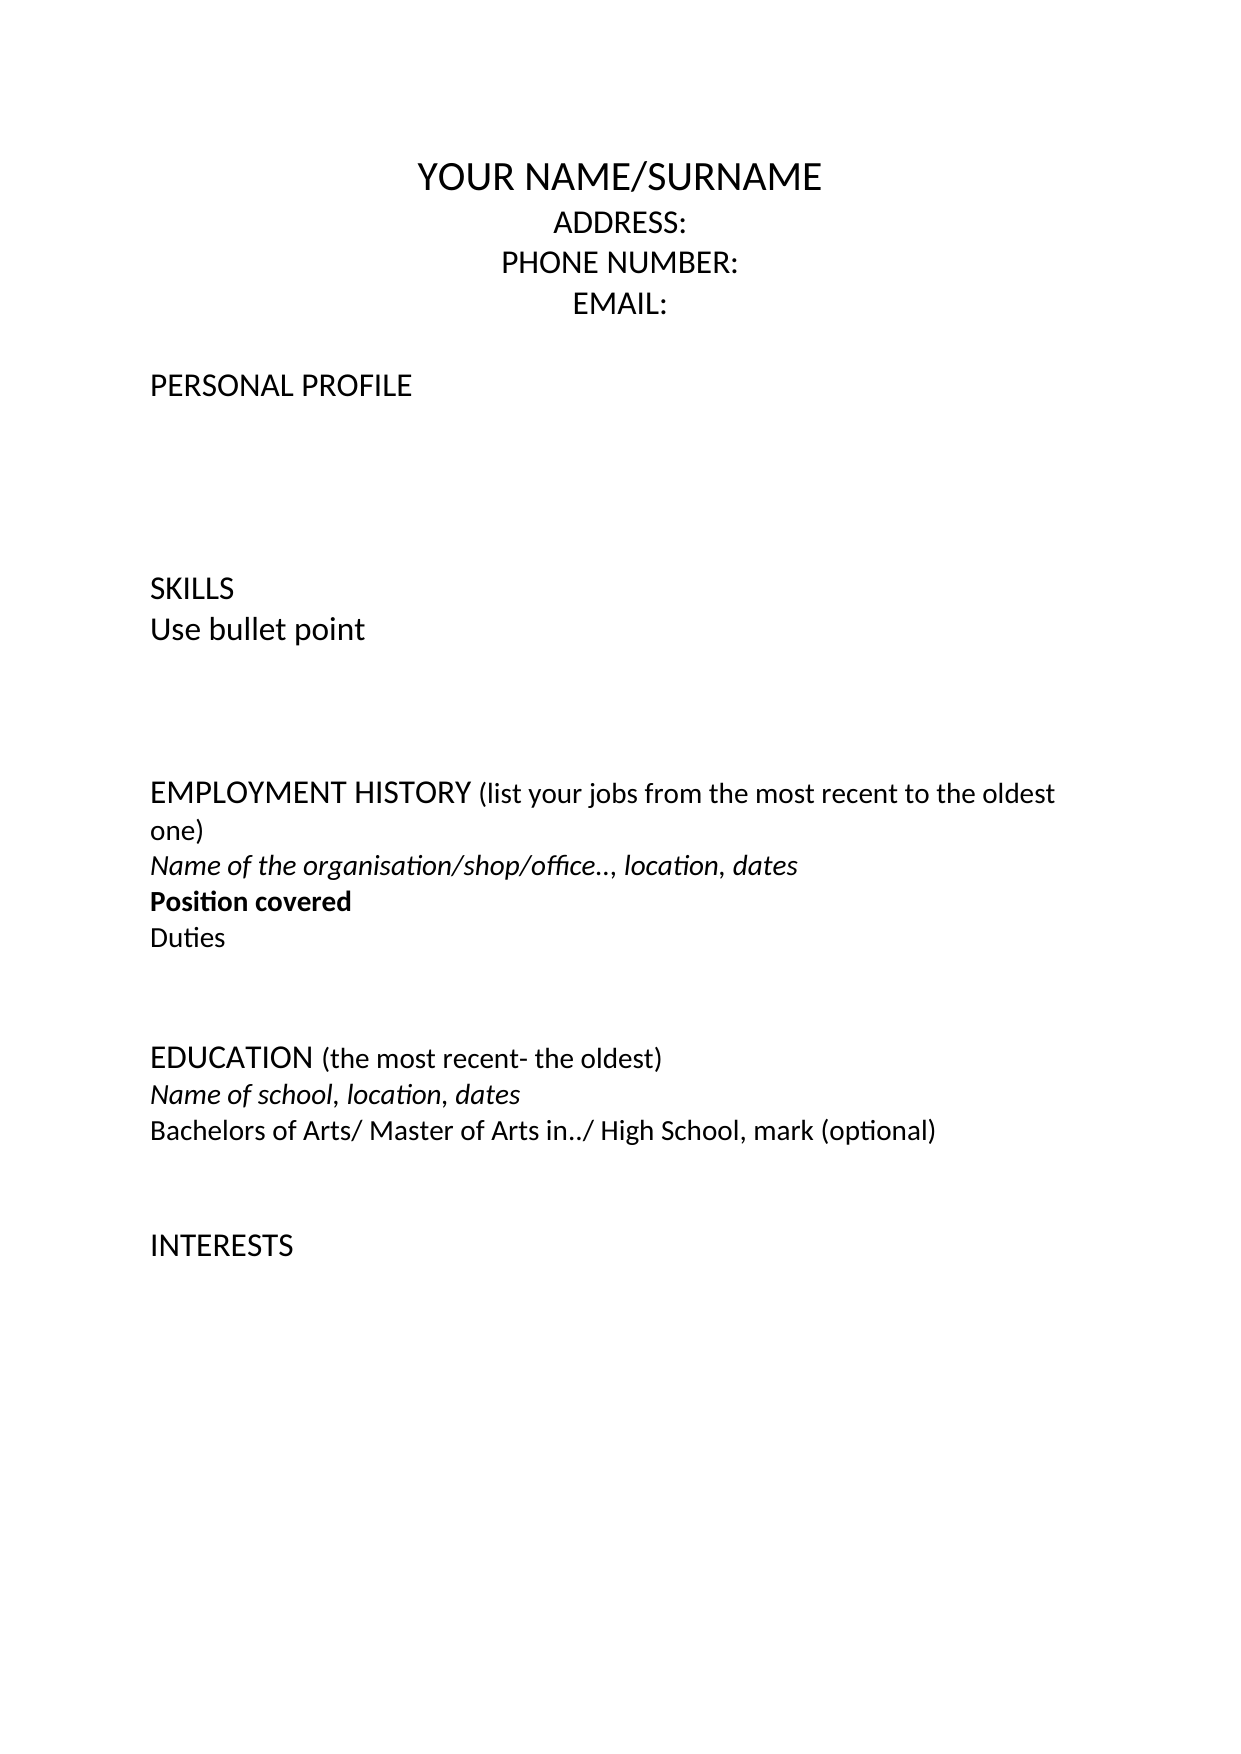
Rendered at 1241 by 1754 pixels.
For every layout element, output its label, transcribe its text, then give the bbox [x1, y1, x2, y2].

text ADDRESS: [150, 201, 1090, 242]
text YOUR NAME/SURNAME [150, 150, 1090, 201]
text Name of the organisation/shop/office.., location, dates [150, 847, 1090, 883]
text Name of school, location, dates [150, 1076, 1090, 1112]
text EMAIL: [150, 282, 1090, 323]
text PERSONAL PROFILE [150, 364, 1090, 404]
text INTERESTS [150, 1224, 1090, 1265]
text Duties [150, 919, 1090, 954]
text EDUCATION (the most recent- the oldest) [150, 1036, 1090, 1076]
text PHONE NUMBER: [150, 242, 1090, 282]
text Use bullet point [150, 608, 1090, 649]
text Bachelors of Arts/ Master of Arts in../ High School, mark (optional) [150, 1112, 1090, 1148]
text Position covered [150, 883, 1090, 919]
text SKILLS [150, 567, 1090, 608]
text EMPLOYMENT HISTORY (list your jobs from the most recent to the oldest one) [150, 771, 1090, 847]
